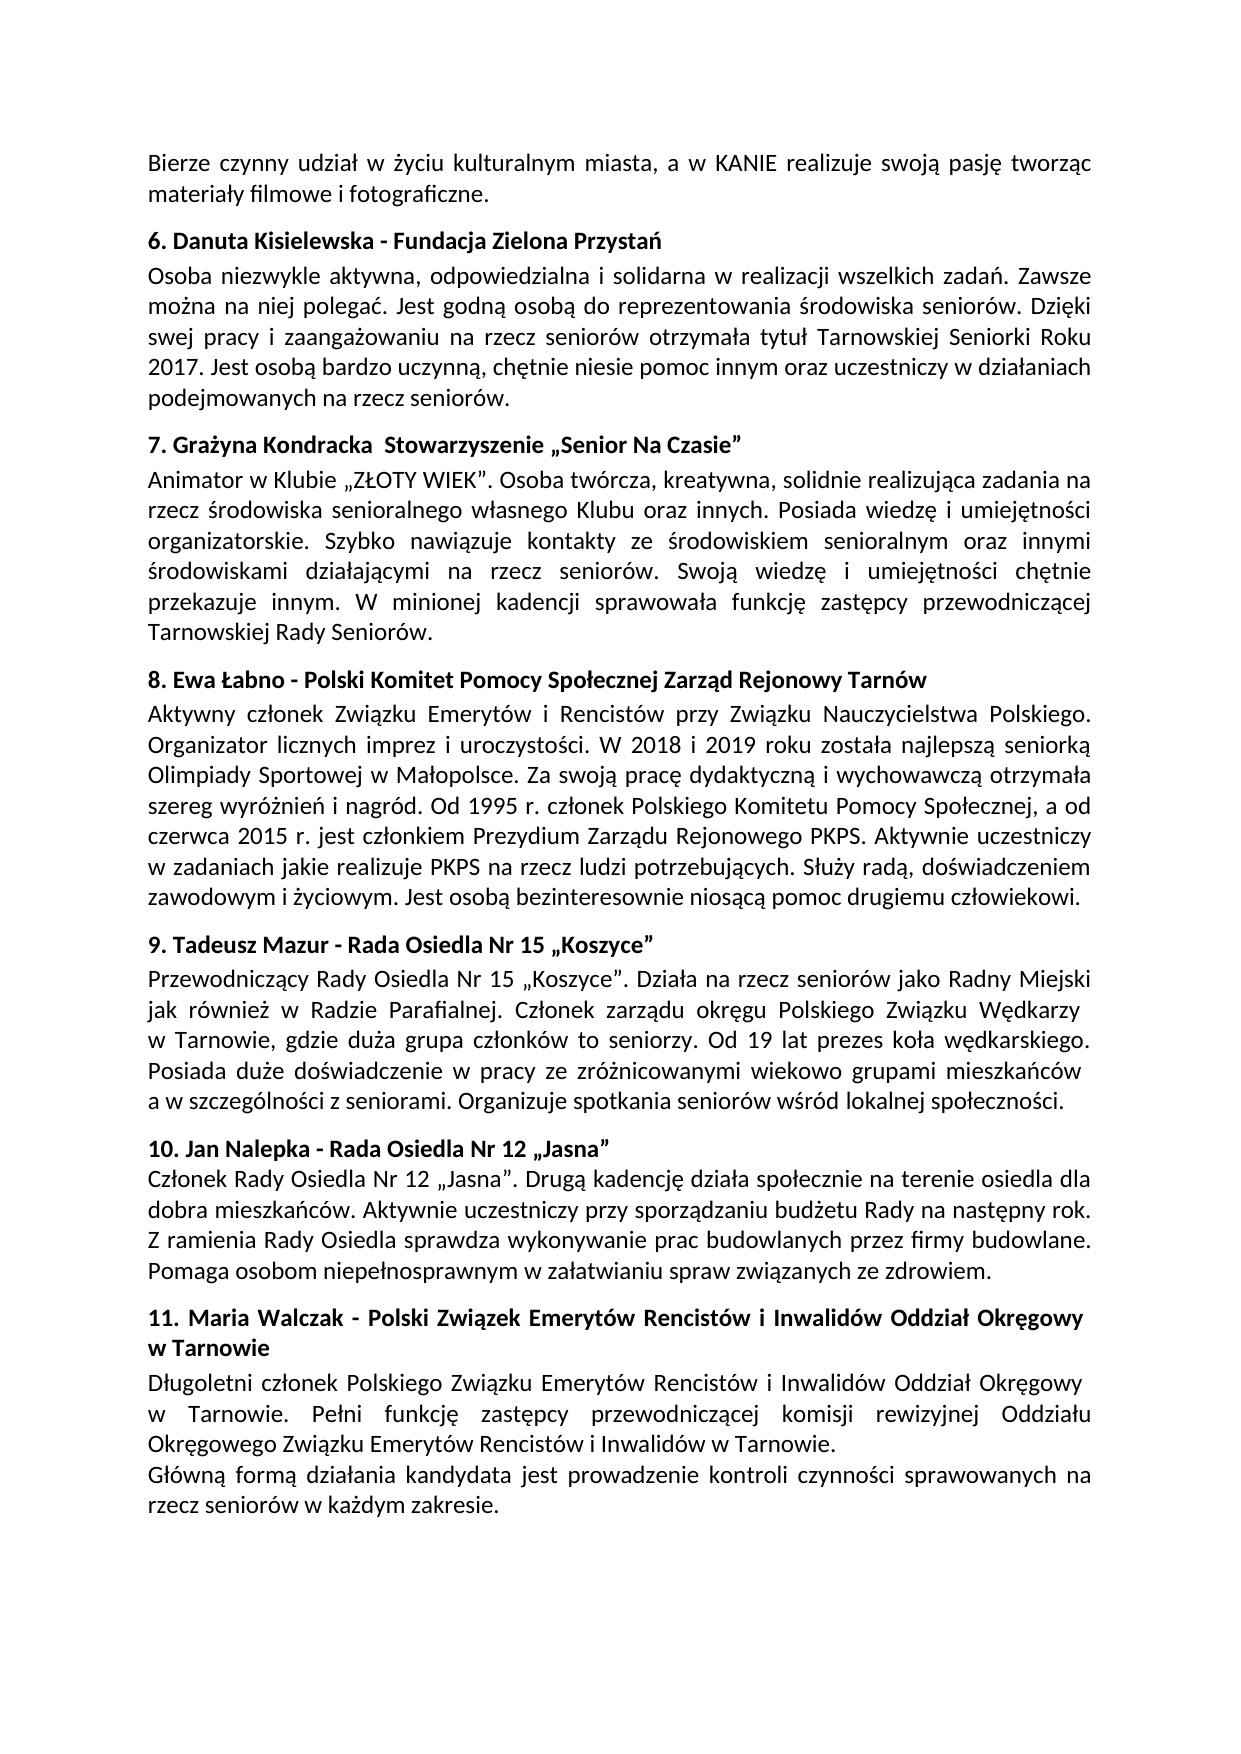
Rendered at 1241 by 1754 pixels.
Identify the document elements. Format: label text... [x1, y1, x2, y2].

text 10. Jan Nalepka - Rada Osiedla Nr 12 „Jasna” [148, 1133, 1093, 1163]
text 11. Maria Walczak - Polski Związek Emerytów Rencistów i Inwalidów Oddział Okręgowy w Tarnowie [148, 1302, 1093, 1363]
text 7. Grażyna Kondracka Stowarzyszenie „Senior Na Czasie” [148, 429, 1093, 460]
text 8. Ewa Łabno - Polski Komitet Pomocy Społecznej Zarząd Rejonowy Tarnów [148, 664, 1093, 694]
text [148, 148, 1093, 209]
text 6. Danuta Kisielewska - Fundacja Zielona Przystań [148, 225, 1093, 256]
text Członek Rady Osiedla Nr 12 „Jasna”. Drugą kadencję działa społecznie na terenie osiedla dla dobra mieszkańców. Aktywnie uczestniczy przy sporządzaniu budżetu Rady na następny rok. Z ramienia Rady Osiedla sprawdza wykonywanie prac budowlanych przez firmy budowlane. Pomaga osobom niepełnosprawnym w załatwianiu spraw związanych ze zdrowiem. [148, 1163, 1093, 1285]
text Aktywny członek Związku Emerytów i Rencistów przy Związku Nauczycielstwa Polskiego. Organizator licznych imprez i uroczystości. W 2018 i 2019 roku została najlepszą seniorką Olimpiady Sportowej w Małopolsce. Za swoją pracę dydaktyczną i wychowawczą otrzymała szereg wyróżnień i nagród. Od 1995 r. członek Polskiego Komitetu Pomocy Społecznej, a od czerwca 2015 r. jest członkiem Prezydium Zarządu Rejonowego PKPS. Aktywnie uczestniczy w zadaniach jakie realizuje PKPS na rzecz ludzi potrzebujących. Służy radą, doświadczeniem zawodowym i życiowym. Jest osobą bezinteresownie niosącą pomoc drugiemu człowiekowi. [148, 698, 1093, 912]
text Osoba niezwykle aktywna, odpowiedzialna i solidarna w realizacji wszelkich zadań. Zawsze można na niej polegać. Jest godną osobą do reprezentowania środowiska seniorów. Dzięki swej pracy i zaangażowaniu na rzecz seniorów otrzymała tytuł Tarnowskiej Seniorki Roku 2017. Jest osobą bardzo uczynną, chętnie niesie pomoc innym oraz uczestniczy w działaniach podejmowanych na rzecz seniorów. [148, 260, 1093, 413]
text Przewodniczący Rady Osiedla Nr 15 „Koszyce”. Działa na rzecz seniorów jako Radny Miejski jak również w Radzie Parafialnej. Członek zarządu okręgu Polskiego Związku Wędkarzy w Tarnowie, gdzie duża grupa członków to seniorzy. Od 19 lat prezes koła wędkarskiego. Posiada duże doświadczenie w pracy ze zróżnicowanymi wiekowo grupami mieszkańców a w szczególności z seniorami. Organizuje spotkania seniorów wśród lokalnej społeczności. [148, 963, 1093, 1116]
text 9. Tadeusz Mazur - Rada Osiedla Nr 15 „Koszyce” [148, 929, 1093, 959]
text Główną formą działania kandydata jest prowadzenie kontroli czynności sprawowanych na rzecz seniorów w każdym zakresie. [148, 1459, 1093, 1520]
text Animator w Klubie „ZŁOTY WIEK”. Osoba twórcza, kreatywna, solidnie realizująca zadania na rzecz środowiska senioralnego własnego Klubu oraz innych. Posiada wiedzę i umiejętności organizatorskie. Szybko nawiązuje kontakty ze środowiskiem senioralnym oraz innymi środowiskami działającymi na rzecz seniorów. Swoją wiedzę i umiejętności chętnie przekazuje innym. W minionej kadencji sprawowała funkcję zastępcy przewodniczącej Tarnowskiej Rady Seniorów. [148, 464, 1093, 647]
text Długoletni członek Polskiego Związku Emerytów Rencistów i Inwalidów Oddział Okręgowy w Tarnowie. Pełni funkcję zastępcy przewodniczącej komisji rewizyjnej Oddziału Okręgowego Związku Emerytów Rencistów i Inwalidów w Tarnowie. [148, 1367, 1093, 1459]
